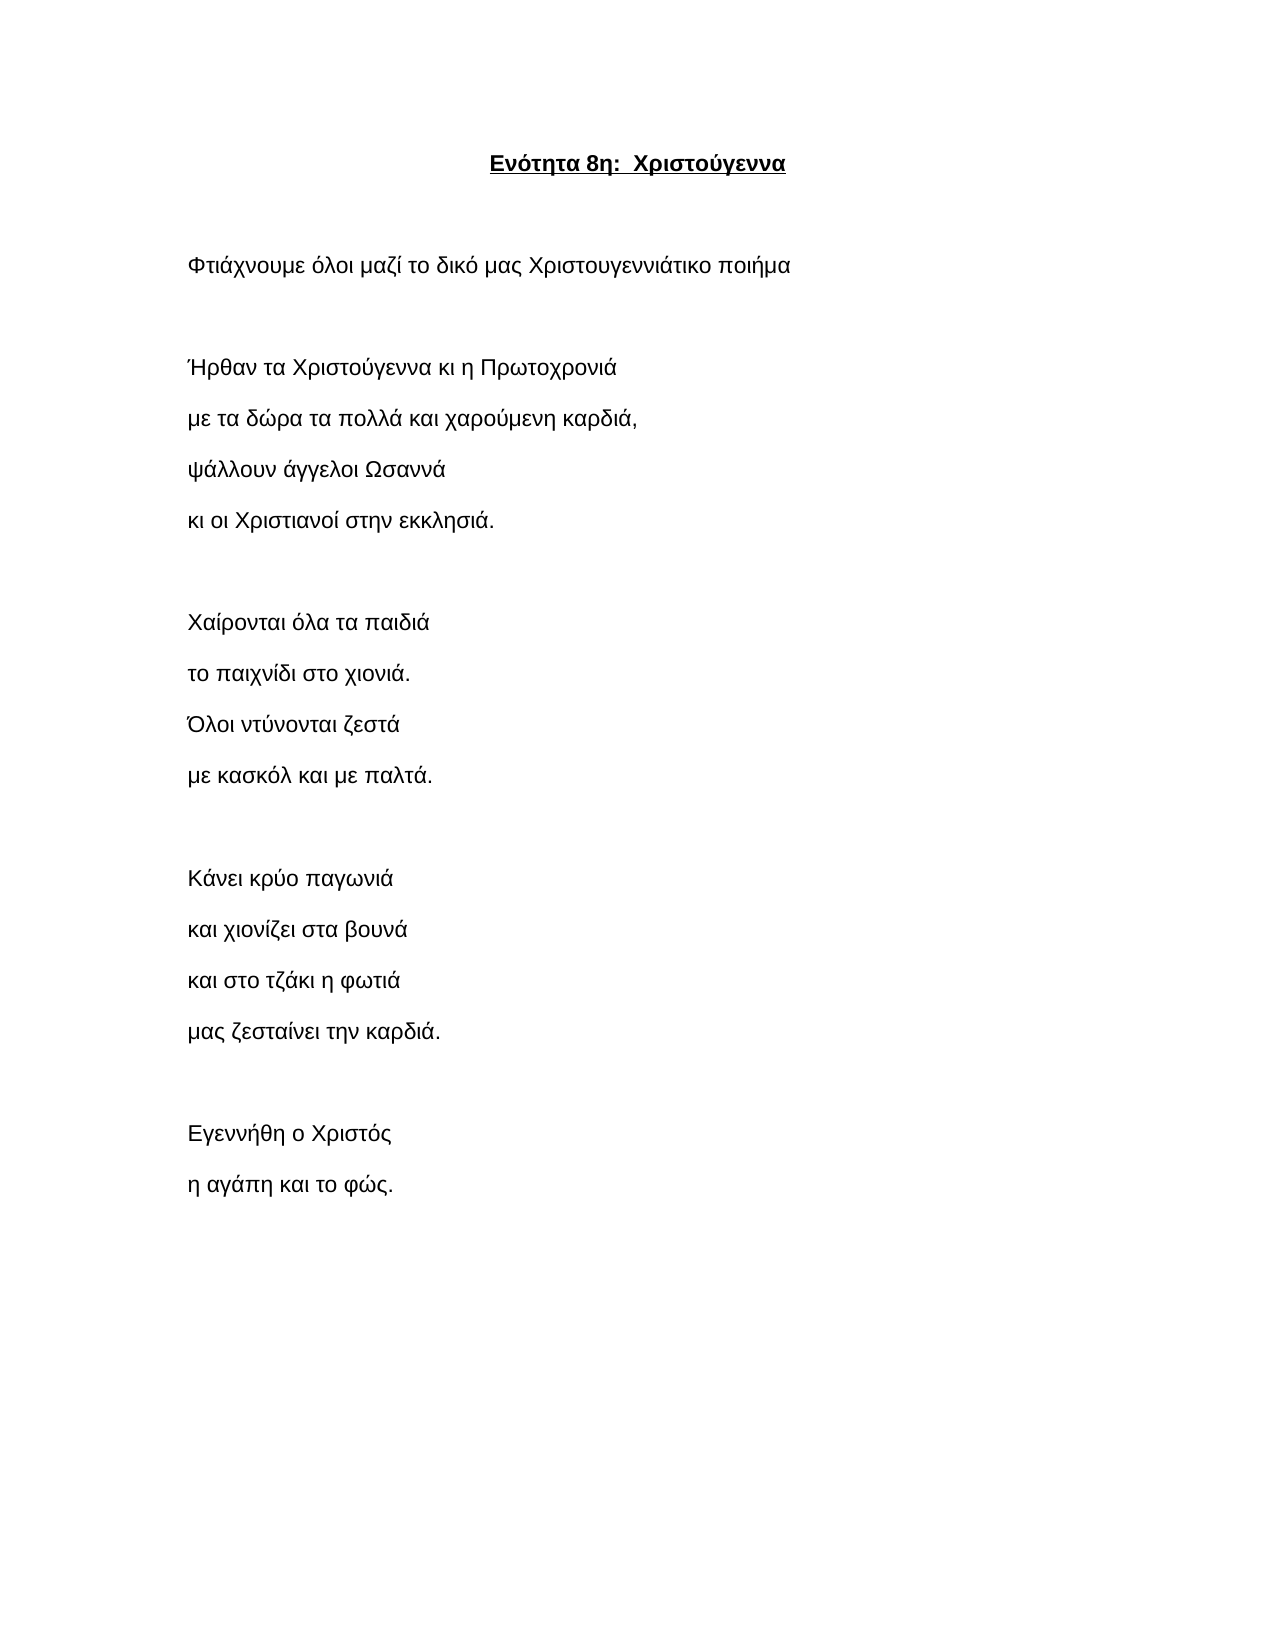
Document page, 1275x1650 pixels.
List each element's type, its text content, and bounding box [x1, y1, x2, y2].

text ψάλλουν άγγελοι Ωσαννά [187, 456, 1087, 483]
text και χιονίζει στα βουνά [187, 916, 1087, 942]
text Ενότητα 8η: Χριστούγεννα [187, 150, 1087, 176]
text με τα δώρα τα πολλά και χαρούμενη καρδιά, [187, 405, 1087, 432]
text Όλοι ντύνονται ζεστά [187, 711, 1087, 738]
text το παιχνίδι στο χιονιά. [187, 660, 1087, 687]
text Χαίρονται όλα τα παιδιά [187, 609, 1087, 636]
text Εγεννήθη ο Χριστός [187, 1120, 1087, 1146]
text με κασκόλ και με παλτά. [187, 762, 1087, 789]
text κι οι Χριστιανοί στην εκκλησιά. [187, 507, 1087, 534]
text Ήρθαν τα Χριστούγεννα κι η Πρωτοχρονιά [187, 354, 1087, 381]
text μας ζεσταίνει την καρδιά. [187, 1018, 1087, 1044]
text Φτιάχνουμε όλοι μαζί το δικό μας Χριστουγεννιάτικο ποιήμα [187, 252, 1087, 278]
text Κάνει κρύο παγωνιά [187, 864, 1087, 891]
text και στο τζάκι η φωτιά [187, 967, 1087, 993]
text η αγάπη και το φώς. [187, 1171, 1087, 1197]
